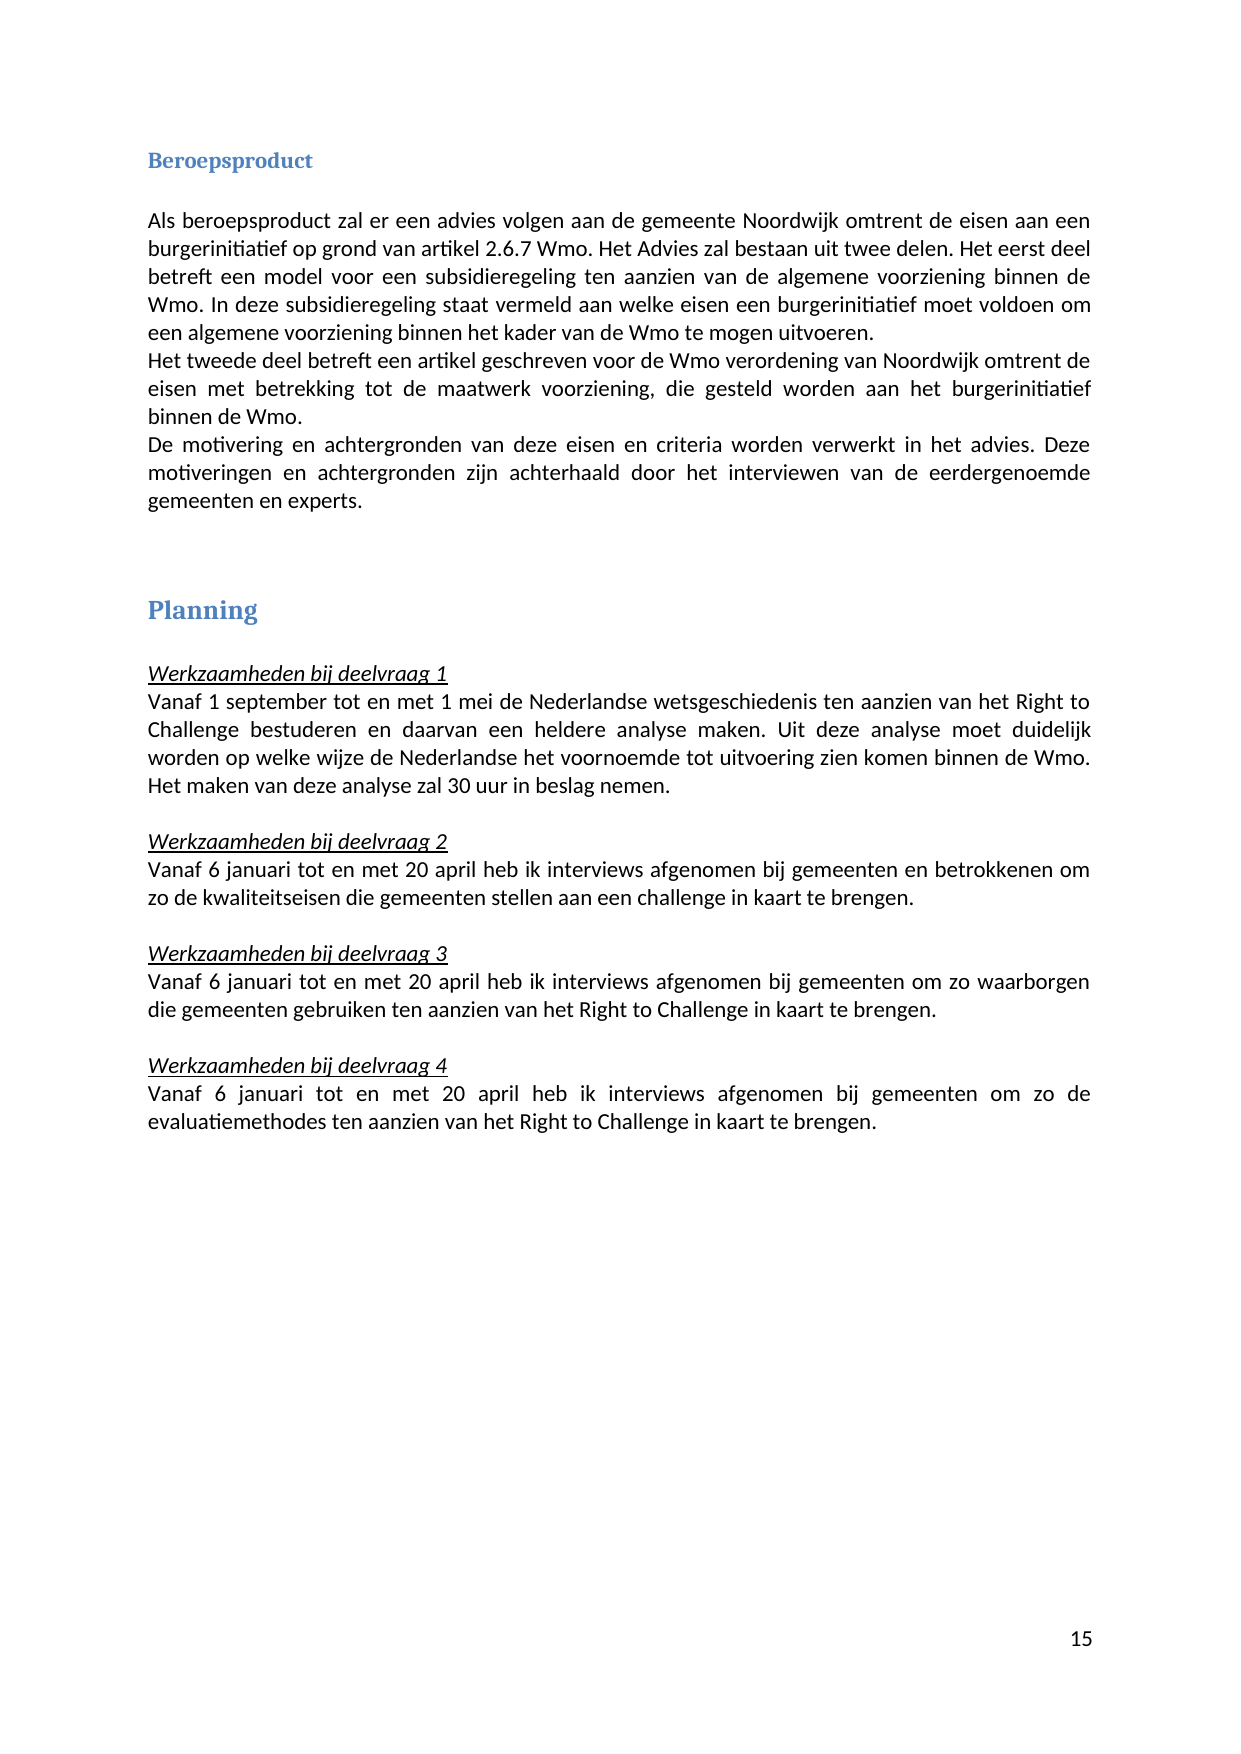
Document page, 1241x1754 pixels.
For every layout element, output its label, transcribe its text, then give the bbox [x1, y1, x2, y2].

text Werkzaamheden bij deelvraag 3 [148, 939, 1093, 967]
text De motivering en achtergronden van deze eisen en criteria worden verwerkt in het advies. Deze motiveringen en achtergronden zijn achterhaald door het interviewen van de eerdergenoemde gemeenten en experts. [148, 430, 1093, 514]
subtitle Beroepsproduct [148, 148, 1093, 174]
text Vanaf 6 januari tot en met 20 april heb ik interviews afgenomen bij gemeenten en betrokkenen om zo de kwaliteitseisen die gemeenten stellen aan een challenge in kaart te brengen. [148, 855, 1093, 911]
text Het tweede deel betreft een artikel geschreven voor de Wmo verordening van Noordwijk omtrent de eisen met betrekking tot de maatwerk voorziening, die gesteld worden aan het burgerinitiatief binnen de Wmo. [148, 346, 1093, 430]
text Werkzaamheden bij deelvraag 2 [148, 827, 1093, 855]
text Vanaf 6 januari tot en met 20 april heb ik interviews afgenomen bij gemeenten om zo waarborgen die gemeenten gebruiken ten aanzien van het Right to Challenge in kaart te brengen. [148, 967, 1093, 1023]
text Vanaf 6 januari tot en met 20 april heb ik interviews afgenomen bij gemeenten om zo de evaluatiemethodes ten aanzien van het Right to Challenge in kaart te brengen. [148, 1079, 1093, 1135]
text Vanaf 1 september tot en met 1 mei de Nederlandse wetsgeschiedenis ten aanzien van het Right to Challenge bestuderen en daarvan een heldere analyse maken. Uit deze analyse moet duidelijk worden op welke wijze de Nederlandse het voornoemde tot uitvoering zien komen binnen de Wmo. Het maken van deze analyse zal 30 uur in beslag nemen. [148, 687, 1093, 799]
text Werkzaamheden bij deelvraag 4 [148, 1051, 1093, 1079]
text Als beroepsproduct zal er een advies volgen aan de gemeente Noordwijk omtrent de eisen aan een burgerinitiatief op grond van artikel 2.6.7 Wmo. Het Advies zal bestaan uit twee delen. Het eerst deel betreft een model voor een subsidieregeling ten aanzien van de algemene voorziening binnen de Wmo. In deze subsidieregeling staat vermeld aan welke eisen een burgerinitiatief moet voldoen om een algemene voorziening binnen het kader van de Wmo te mogen uitvoeren. [148, 206, 1093, 346]
text Werkzaamheden bij deelvraag 1 [148, 659, 1093, 687]
subtitle Planning [148, 595, 1093, 626]
